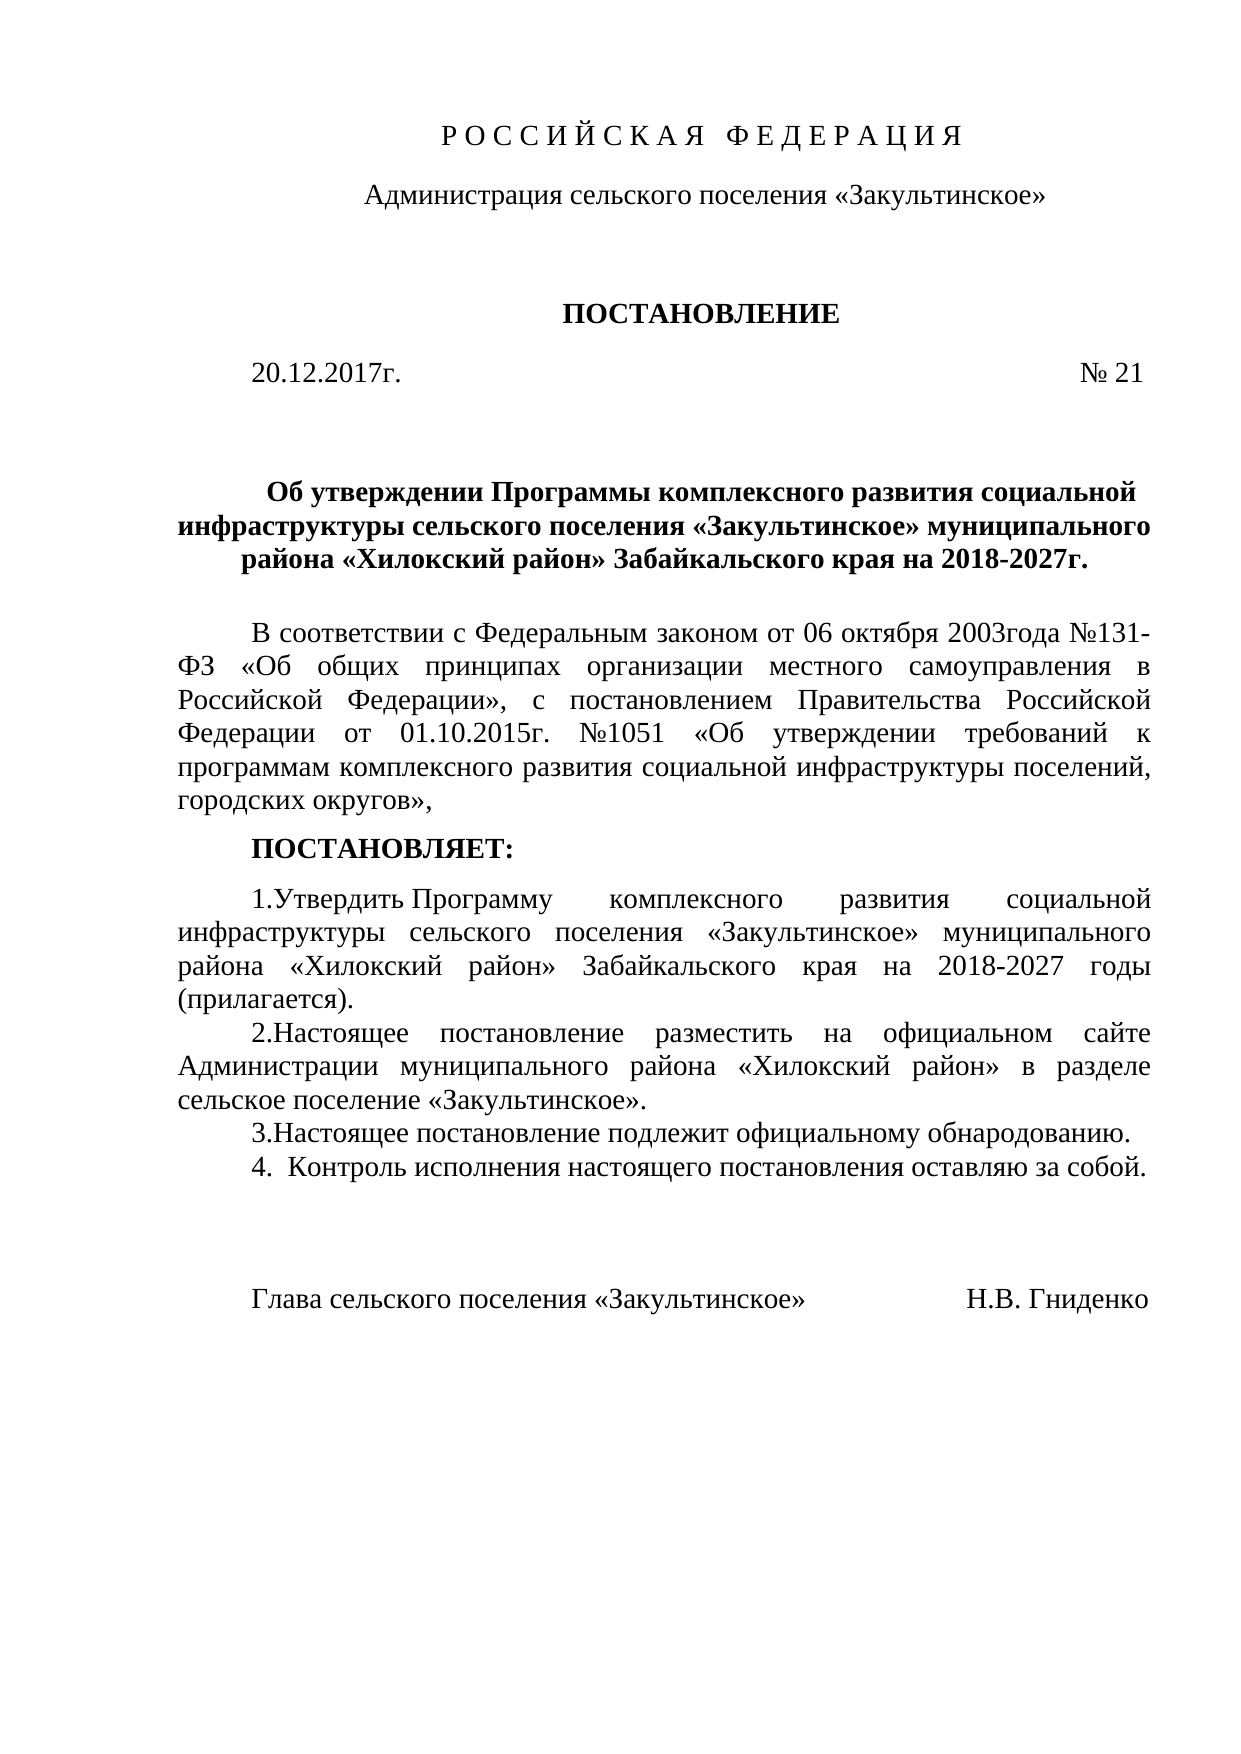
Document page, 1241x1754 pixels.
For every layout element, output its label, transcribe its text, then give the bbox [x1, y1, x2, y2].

text Глава сельского поселения «Закультинское» Н.В. Гниденко [177, 1282, 1152, 1315]
text 3.Настоящее постановление подлежит официальному обнародованию. [177, 1116, 1152, 1149]
text Р О С С И Й С К А Я Ф Е Д Е Р А Ц И Я [177, 118, 1152, 152]
text 20.12.2017г. № 21 [177, 356, 1152, 389]
text 1.Утвердить Программу комплексного развития социальной инфраструктуры сельского поселения «Закультинское» муниципального района «Хилокский район» Забайкальского края на 2018-2027 годы (прилагается). [177, 881, 1152, 1015]
text 2.Настоящее постановление разместить на официальном сайте Администрации муниципального района «Хилокский район» в разделе сельское поселение «Закультинское». [177, 1015, 1152, 1116]
text 4. Контроль исполнения настоящего постановления оставляю за собой. [177, 1149, 1152, 1183]
text Об утверждении Программы комплексного развития социальной инфраструктуры сельского поселения «Закультинское» муниципального района «Хилокский район» Забайкальского края на 2018-2027г. [177, 474, 1152, 575]
text Администрация сельского поселения «Закультинское» [177, 177, 1152, 211]
text В соответствии с Федеральным законом от 06 октября 2003года №131-ФЗ «Об общих принципах организации местного самоуправления в Российской Федерации», с постановлением Правительства Российской Федерации от 01.10.2015г. №1051 «Об утверждении требований к программам комплексного развития социальной инфраструктуры поселений, городских округов», [177, 615, 1152, 816]
text ПОСТАНОВЛЯЕТ: [177, 832, 1152, 865]
text ПОСТАНОВЛЕНИЕ [177, 296, 1152, 330]
